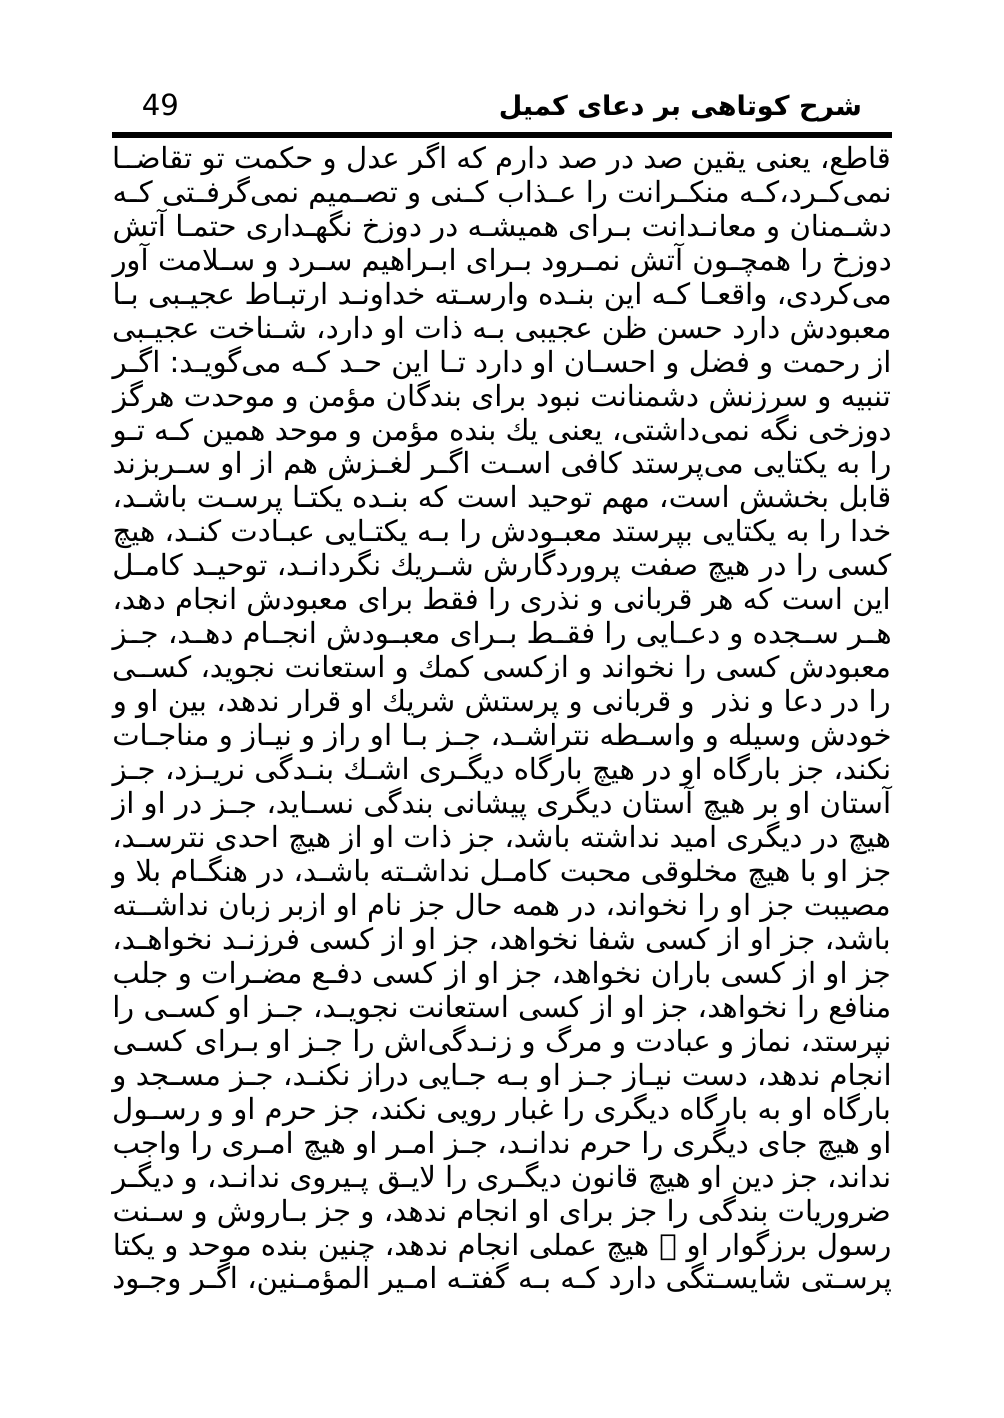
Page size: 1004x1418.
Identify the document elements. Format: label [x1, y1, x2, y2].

text [112, 141, 892, 1296]
